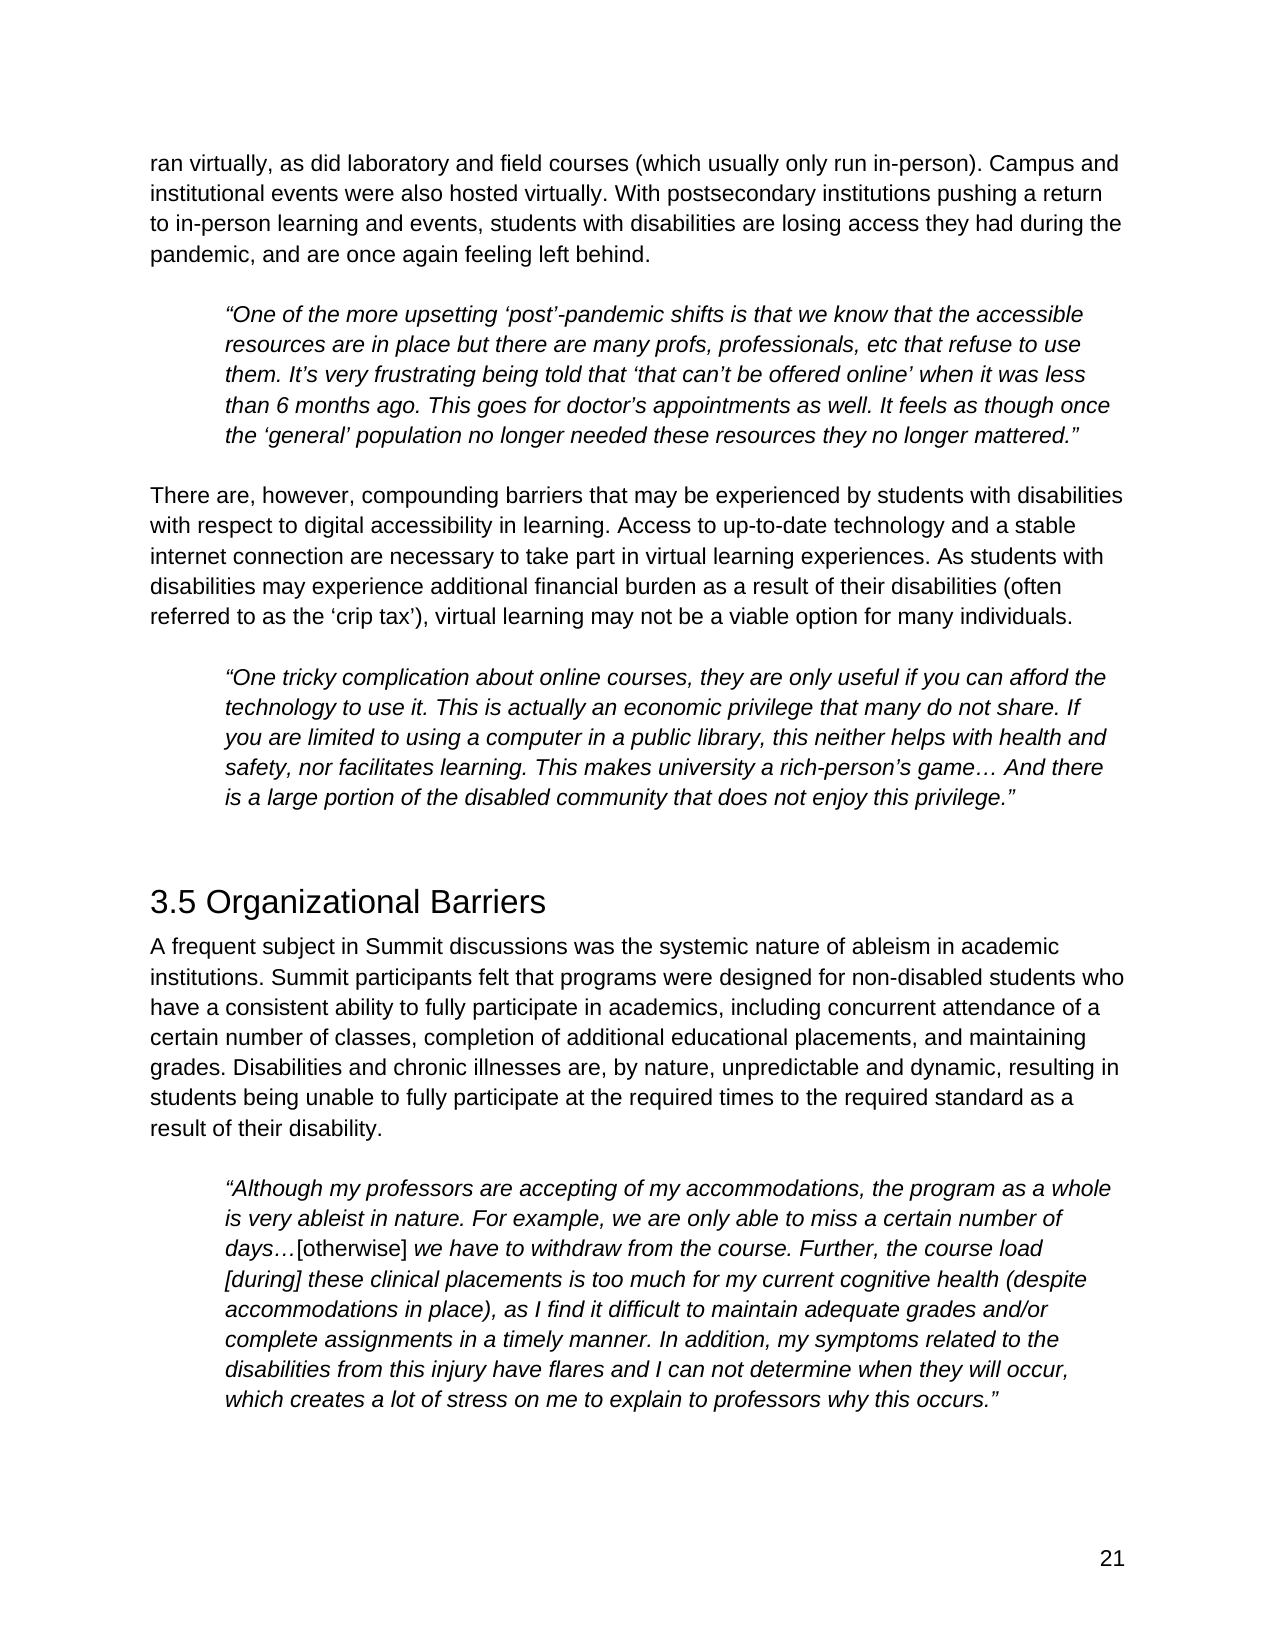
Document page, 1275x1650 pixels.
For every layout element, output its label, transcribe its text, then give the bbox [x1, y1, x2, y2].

text There are, however, compounding barriers that may be experienced by students with disabilities with respect to digital accessibility in learning. Access to up-to-date technology and a stable internet connection are necessary to take part in virtual learning experiences. As students with disabilities may experience additional financial burden as a result of their disabilities (often referred to as the ‘crip tax’), virtual learning may not be a viable option for many individuals. [150, 482, 1125, 629]
subtitle 3.5 Organizational Barriers [150, 882, 1125, 921]
text “Although my professors are accepting of my accommodations, the program as a whole is very ableist in nature. For example, we are only able to miss a certain number of days…[otherwise] we have to withdraw from the course. Further, the course load [during] these clinical placements is too much for my current cognitive health (despite accommodations in place), as I find it difficult to maintain adequate grades and/or complete assignments in a timely manner. In addition, my symptoms related to the disabilities from this injury have flares and I can not determine when they will occur, which creates a lot of stress on me to explain to professors why this occurs.” [225, 1175, 1125, 1413]
text “One tricky complication about online courses, they are only useful if you can afford the technology to use it. This is actually an economic privilege that many do not share. If you are limited to using a computer in a public library, this neither helps with health and safety, nor facilitates learning. This makes university a rich-person’s game… And there is a large portion of the disabled community that does not enjoy this privilege.” [225, 663, 1125, 811]
text “One of the more upsetting ‘post’-pandemic shifts is that we know that the accessible resources are in place but there are many profs, professionals, etc that refuse to use them. It’s very frustrating being told that ‘that can’t be offered online’ when it was less than 6 months ago. This goes for doctor’s appointments as well. It feels as though once the ‘general’ population no longer needed these resources they no longer mattered.” [225, 301, 1125, 448]
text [150, 150, 1125, 267]
text A frequent subject in Summit discussions was the systemic nature of ableism in academic institutions. Summit participants felt that programs were designed for non-disabled students who have a consistent ability to fully participate in academics, including concurrent attendance of a certain number of classes, completion of additional educational placements, and maintaining grades. Disabilities and chronic illnesses are, by nature, unpredictable and dynamic, resulting in students being unable to fully participate at the required times to the required standard as a result of their disability. [150, 933, 1125, 1141]
